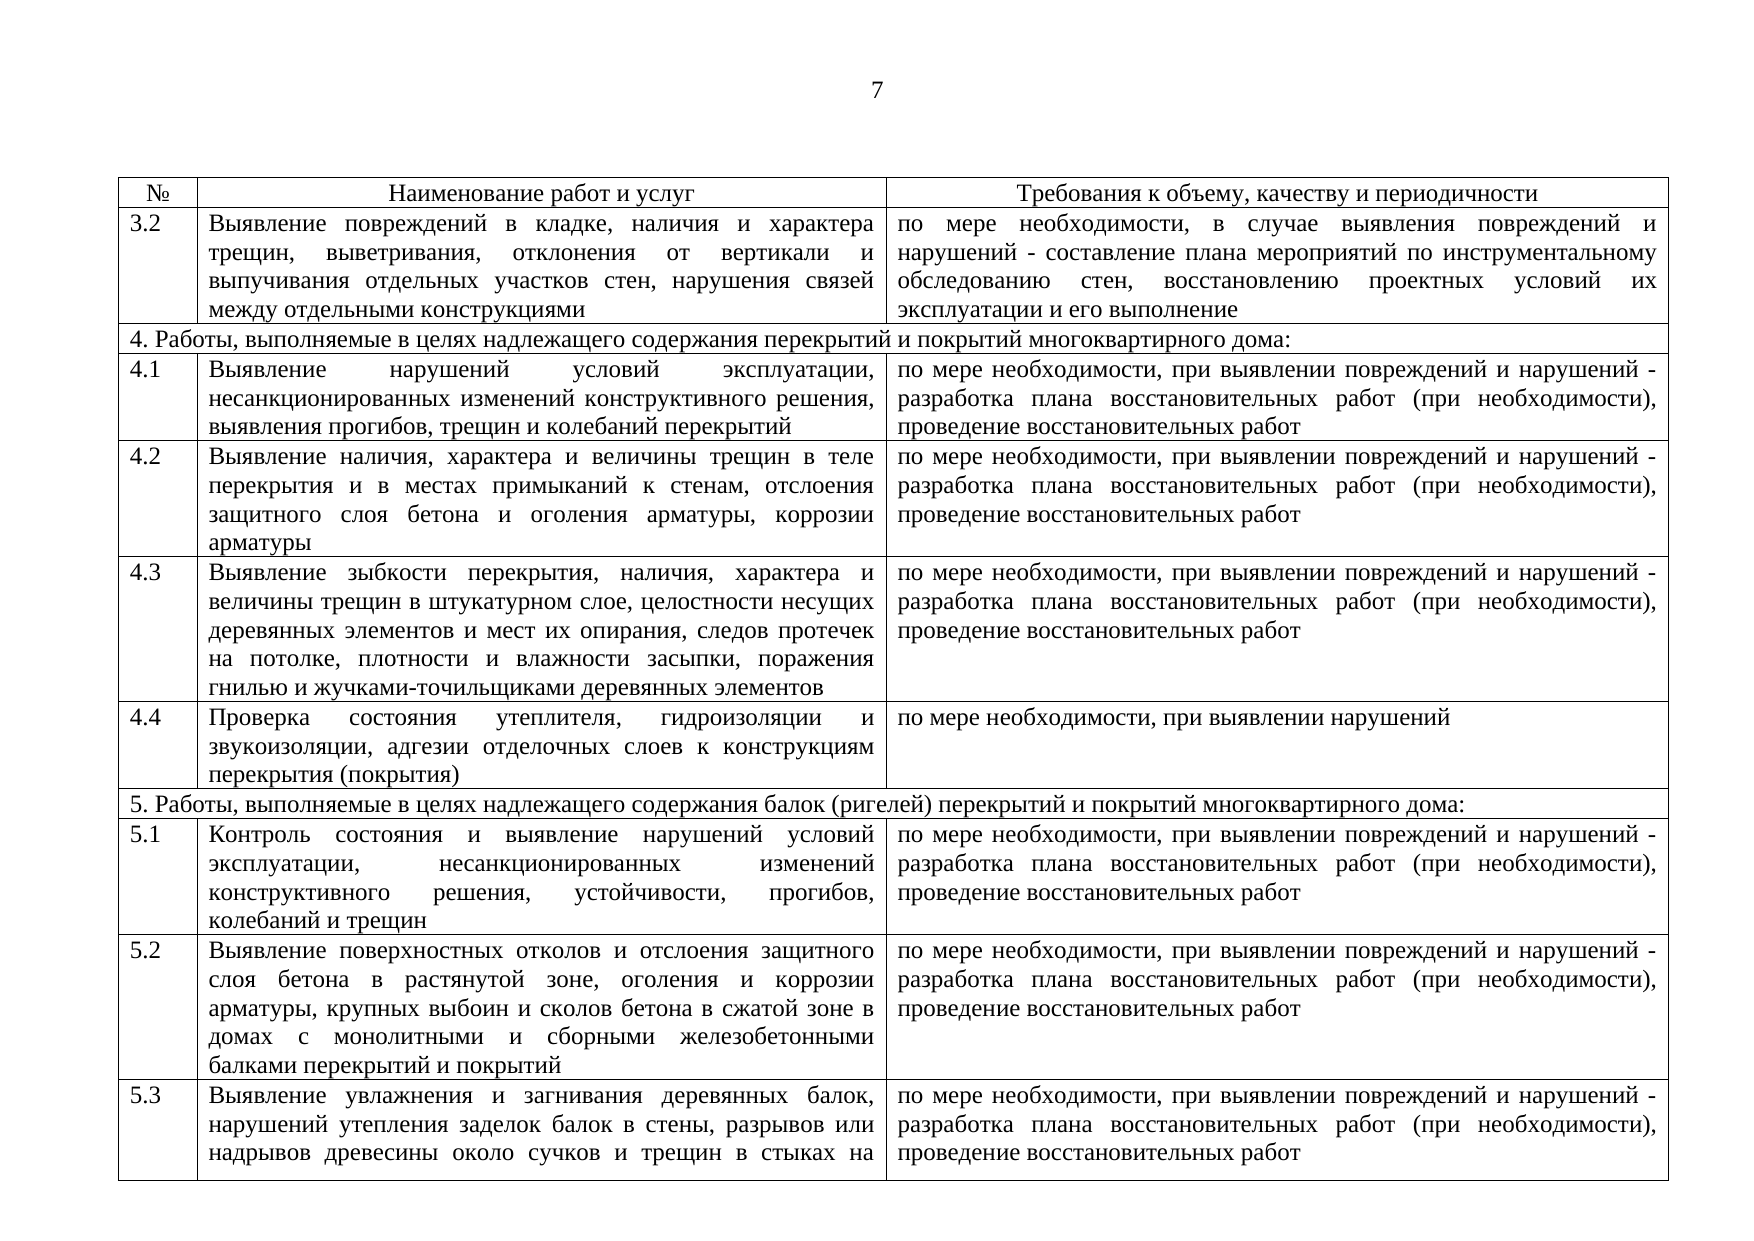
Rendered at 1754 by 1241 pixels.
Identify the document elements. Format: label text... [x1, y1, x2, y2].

table_cell 4.4 [119, 702, 197, 788]
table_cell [887, 1080, 1668, 1180]
table_cell 5.3 [119, 1080, 197, 1180]
table_cell 4. Работы, выполняемые в целях надлежащего содержания перекрытий и покрытий многоквартирного дома: [119, 324, 1668, 353]
table_cell 3.2 [119, 208, 197, 323]
table_header № [119, 178, 197, 207]
table_cell 4.2 [119, 441, 197, 556]
table_cell по мере необходимости, при выявлении нарушений [887, 702, 1668, 788]
table_cell 4.3 [119, 557, 197, 701]
table_header Наименование работ и услуг [198, 178, 886, 207]
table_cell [198, 1080, 886, 1180]
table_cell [887, 208, 1668, 323]
table_cell 5.2 [119, 935, 197, 1079]
table_cell Выявление повреждений в кладке, наличия и характера трещин, выветривания, отклонения от вертикали и выпучивания отдельных участков стен, нарушения связей между отдельными конструкциями [198, 208, 886, 323]
table_cell 5.1 [119, 819, 197, 934]
table_header Требования к объему, качеству и периодичности [887, 178, 1668, 207]
table_cell Выявление нарушений условий эксплуатации, несанкционированных изменений конструктивного решения, выявления прогибов, трещин и колебаний перекрытий [198, 354, 886, 440]
table_cell Контроль состояния и выявление нарушений условий эксплуатации, несанкционированных изменений конструктивного решения, устойчивости, прогибов, колебаний и трещин [198, 819, 886, 934]
table_cell 4.1 [119, 354, 197, 440]
table_cell 5. Работы, выполняемые в целях надлежащего содержания балок (ригелей) перекрытий и покрытий многоквартирного дома: [119, 789, 1668, 818]
table_cell Проверка состояния утеплителя, гидроизоляции и звукоизоляции, адгезии отделочных слоев к конструкциям перекрытия (покрытия) [198, 702, 886, 788]
table_cell Выявление поверхностных отколов и отслоения защитного слоя бетона в растянутой зоне, оголения и коррозии арматуры, крупных выбоин и сколов бетона в сжатой зоне в домах с монолитными и сборными железобетонными балками перекрытий и покрытий [198, 935, 886, 1079]
table_cell Выявление наличия, характера и величины трещин в теле перекрытия и в местах примыканий к стенам, отслоения защитного слоя бетона и оголения арматуры, коррозии арматуры [198, 441, 886, 556]
table_cell Выявление зыбкости перекрытия, наличия, характера и величины трещин в штукатурном слое, целостности несущих деревянных элементов и мест их опирания, следов протечек на потолке, плотности и влажности засыпки, поражения гнилью и жучками-точильщиками деревянных элементов [198, 557, 886, 701]
